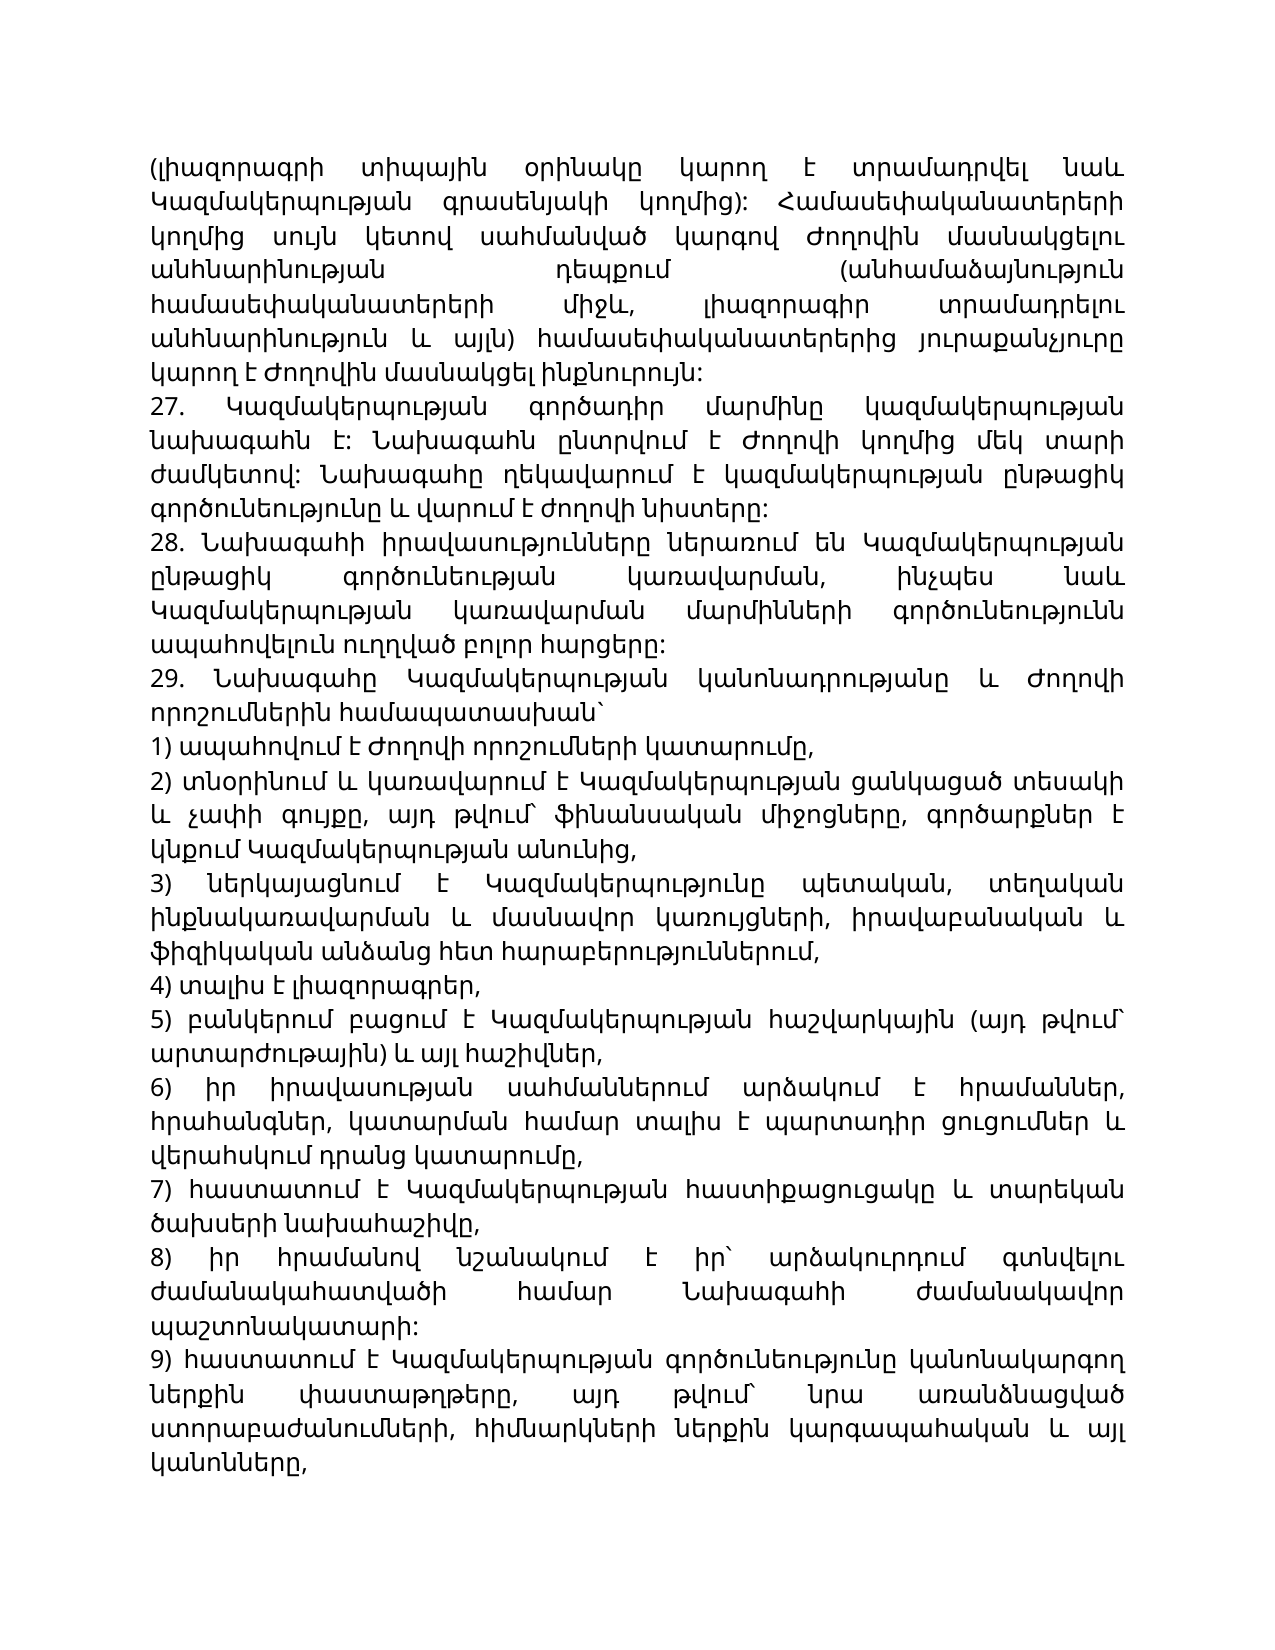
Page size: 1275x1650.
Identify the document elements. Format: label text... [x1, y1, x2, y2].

text 28. Նախագահի իրավասությունները ներառում են Կազմակերպության ընթացիկ գործունեության կառավարման, ինչպես նաև Կազմակերպության կառավարման մարմինների գործունեությունն ապահովելուն ուղղված բոլոր հարցերը: [150, 525, 1125, 661]
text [150, 150, 1125, 388]
text 2) տնօրինում և կառավարում է Կազմակերպության ցանկացած տեսակի և չափի գույքը, այդ թվում՝ ֆինանսական միջոցները, գործարքներ է կնքում Կազմակերպության անունից, [150, 763, 1125, 865]
text 8) իր հրամանով նշանակում է իր՝ արձակուրդում գտնվելու ժամանակահատվածի համար Նախագահի ժամանակավոր պաշտոնակատարի: [150, 1240, 1125, 1342]
text 27. Կազմակերպության գործադիր մարմինը կազմակերպության նախագահն է: Նախագահն ընտրվում է Ժողովի կողմից մեկ տարի ժամկետով: Նախագահը ղեկավարում է կազմակերպության ընթացիկ գործունեությունը և վարում է ժողովի նիստերը: [150, 388, 1125, 525]
text 4) տալիս է լիազորագրեր, [150, 967, 1125, 1002]
text 6) իր իրավասության սահմաններում արձակում է հրամաններ, հրահանգներ, կատարման համար տալիս է պարտադիր ցուցումներ և վերահսկում դրանց կատարումը, [150, 1070, 1125, 1172]
text 3) ներկայացնում է Կազմակերպությունը պետական, տեղական ինքնակառավարման և մասնավոր կառույցների, իրավաբանական և ֆիզիկական անձանց հետ հարաբերություններում, [150, 865, 1125, 967]
text 1) ապահովում է Ժողովի որոշումների կատարումը, [150, 729, 1125, 763]
text 7) հաստատում է Կազմակերպության հաստիքացուցակը և տարեկան ծախսերի նախահաշիվը, [150, 1172, 1125, 1240]
text 29. Նախագահը Կազմակերպության կանոնադրությանը և Ժողովի որոշումներին համապատասխան` [150, 661, 1125, 729]
text 5) բանկերում բացում է Կազմակերպության հաշվարկային (այդ թվում` արտարժութային) և այլ հաշիվներ, [150, 1002, 1125, 1070]
text 9) հաստատում է Կազմակերպության գործունեությունը կանոնակարգող ներքին փաստաթղթերը, այդ թվում՝ նրա առանձնացված ստորաբաժանումների, հիմնարկների ներքին կարգապահական և այլ կանոնները, [150, 1342, 1125, 1478]
